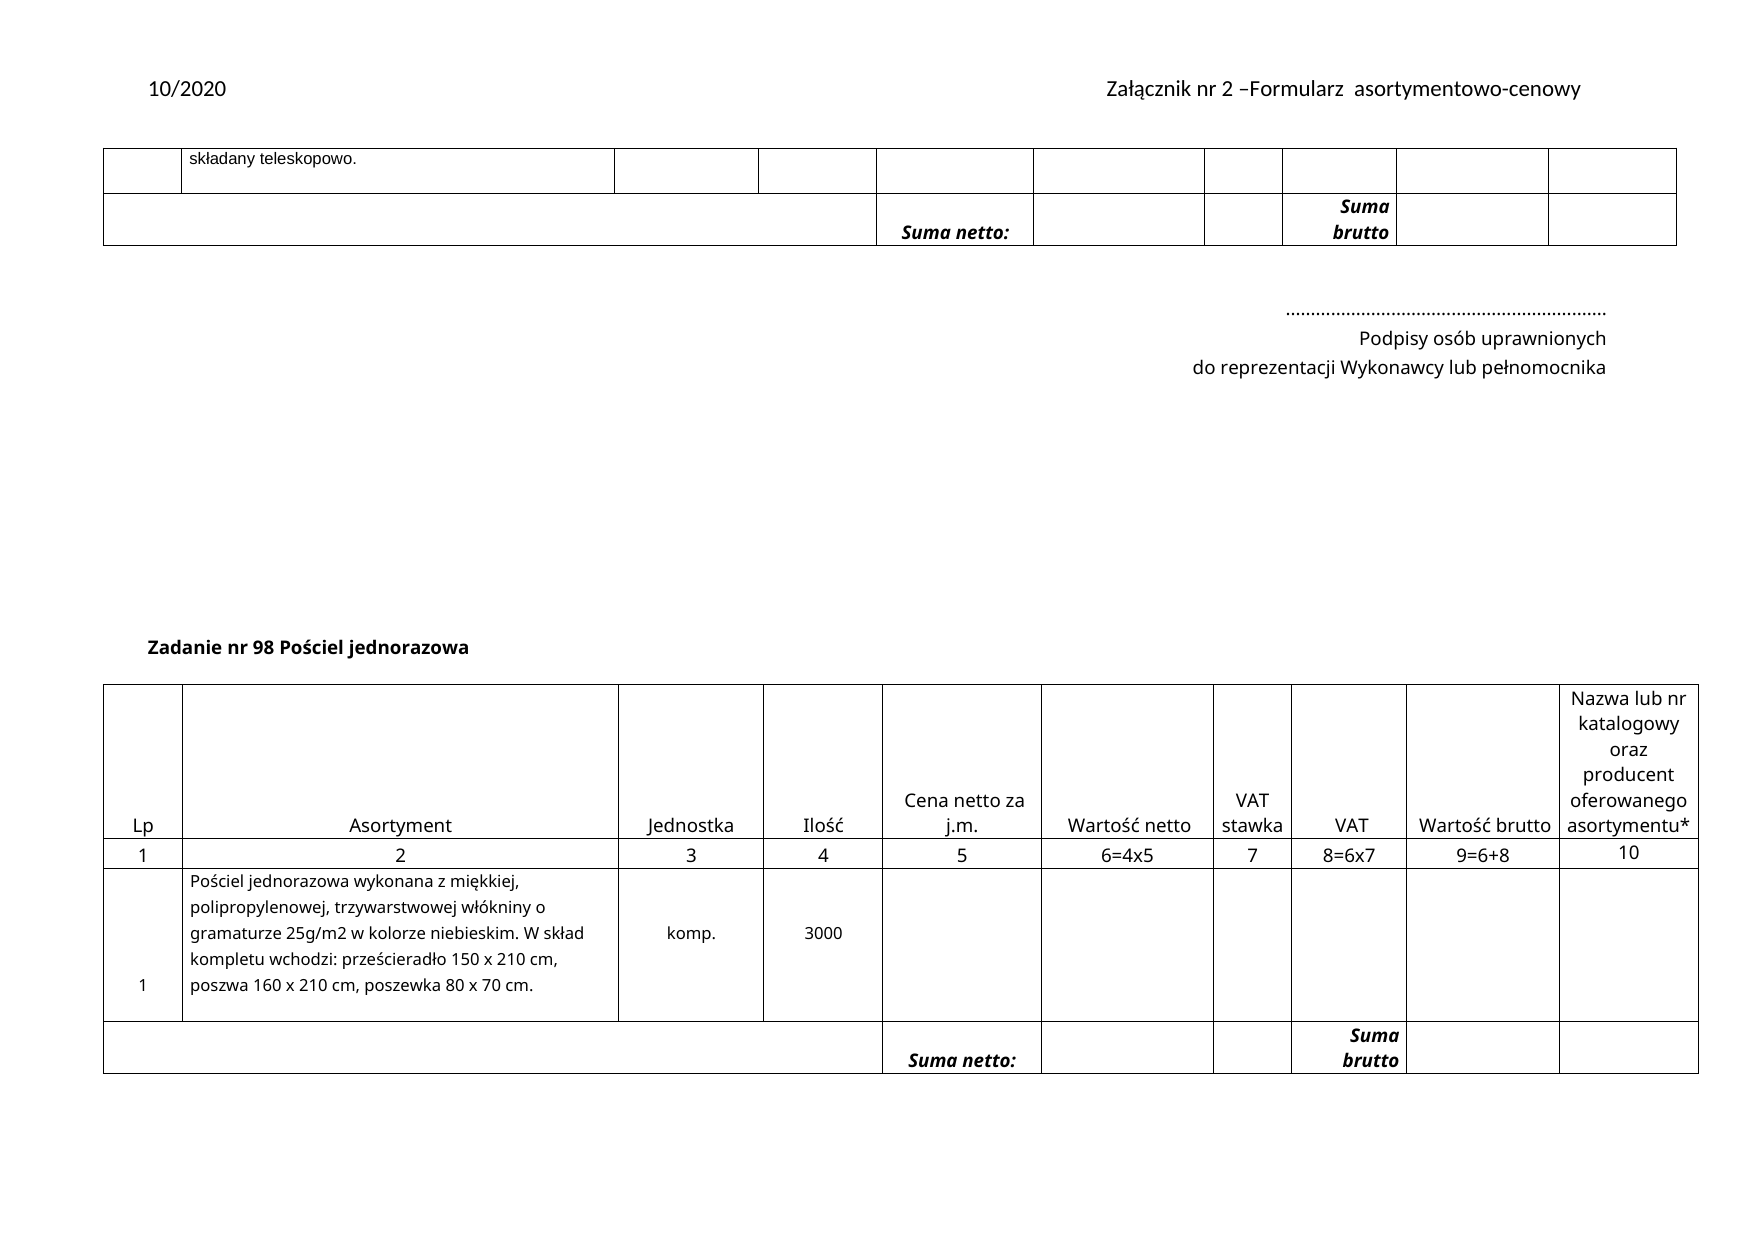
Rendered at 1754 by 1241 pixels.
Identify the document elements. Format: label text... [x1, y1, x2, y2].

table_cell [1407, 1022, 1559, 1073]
text Podpisy osób uprawnionych [811, 325, 1606, 351]
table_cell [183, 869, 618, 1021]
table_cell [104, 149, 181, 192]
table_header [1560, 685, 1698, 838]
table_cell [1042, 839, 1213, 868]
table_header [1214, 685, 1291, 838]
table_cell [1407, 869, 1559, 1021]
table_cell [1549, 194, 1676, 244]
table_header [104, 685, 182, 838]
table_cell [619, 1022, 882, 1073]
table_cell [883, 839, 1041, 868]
text do reprezentacji Wykonawcy lub pełnomocnika [784, 354, 1606, 380]
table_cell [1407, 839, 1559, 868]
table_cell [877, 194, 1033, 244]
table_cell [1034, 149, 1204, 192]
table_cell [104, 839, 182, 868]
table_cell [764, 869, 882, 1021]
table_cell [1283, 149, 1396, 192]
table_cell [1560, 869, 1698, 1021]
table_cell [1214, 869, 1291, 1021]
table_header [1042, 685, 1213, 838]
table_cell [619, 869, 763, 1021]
text ................................................................ [738, 296, 1606, 321]
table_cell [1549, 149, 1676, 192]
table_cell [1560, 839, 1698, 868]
text Zadanie nr 98 Pościel jednorazowa [148, 634, 1606, 659]
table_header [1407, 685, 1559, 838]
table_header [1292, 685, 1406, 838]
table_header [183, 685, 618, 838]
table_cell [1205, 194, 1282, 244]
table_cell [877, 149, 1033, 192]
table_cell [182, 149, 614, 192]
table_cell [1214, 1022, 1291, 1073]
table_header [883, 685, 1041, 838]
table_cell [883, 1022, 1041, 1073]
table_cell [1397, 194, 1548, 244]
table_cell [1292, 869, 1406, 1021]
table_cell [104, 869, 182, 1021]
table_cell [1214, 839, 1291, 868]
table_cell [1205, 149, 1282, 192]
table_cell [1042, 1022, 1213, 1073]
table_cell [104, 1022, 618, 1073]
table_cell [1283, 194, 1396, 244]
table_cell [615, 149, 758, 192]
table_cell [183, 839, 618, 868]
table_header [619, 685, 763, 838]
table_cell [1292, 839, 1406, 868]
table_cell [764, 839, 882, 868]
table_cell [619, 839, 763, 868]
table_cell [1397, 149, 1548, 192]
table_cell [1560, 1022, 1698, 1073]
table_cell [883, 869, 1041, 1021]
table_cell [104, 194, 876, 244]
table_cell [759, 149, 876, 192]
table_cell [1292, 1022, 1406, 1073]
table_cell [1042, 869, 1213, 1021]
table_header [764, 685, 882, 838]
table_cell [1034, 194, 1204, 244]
